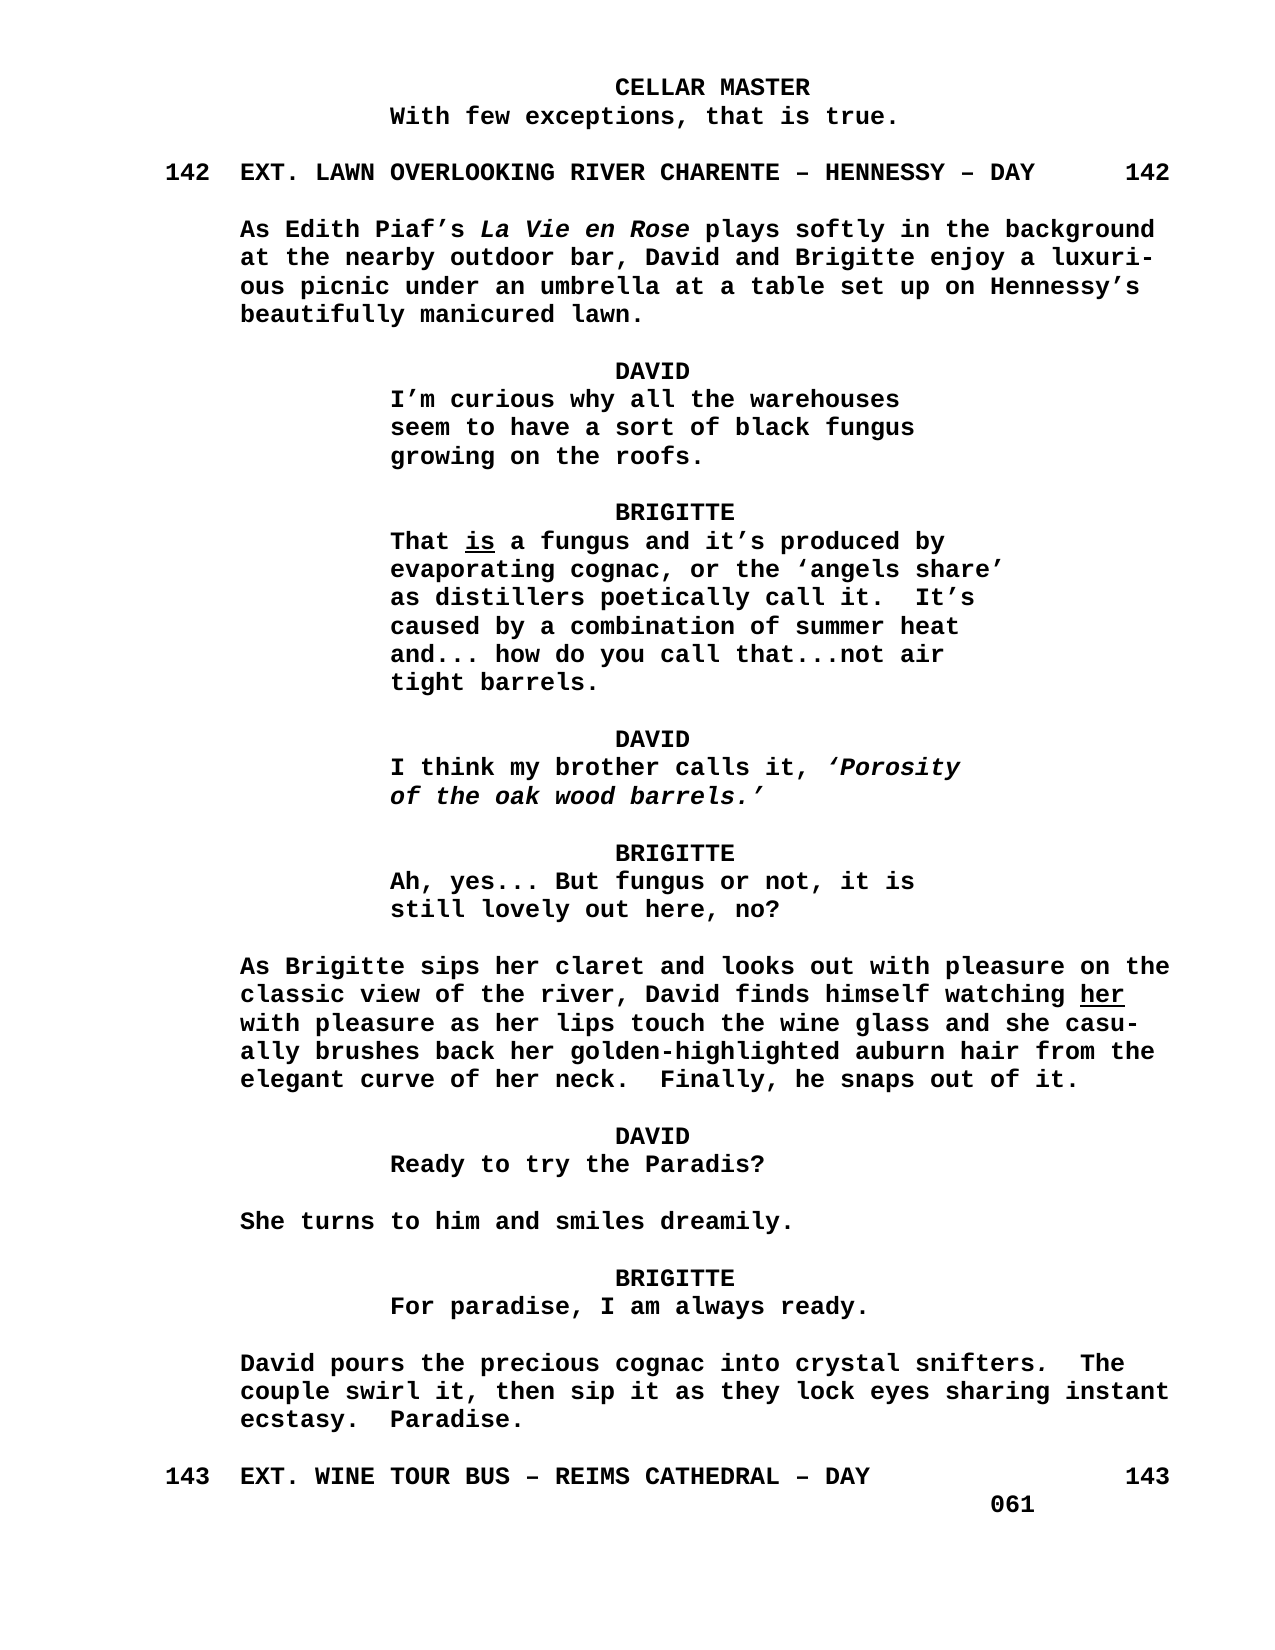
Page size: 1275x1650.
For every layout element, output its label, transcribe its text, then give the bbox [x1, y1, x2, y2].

text BRIGITTE [165, 840, 1185, 869]
text David pours the precious cognac into crystal snifters. The couple swirl it, then sip it as they lock eyes sharing instant ecstasy. Paradise. [240, 1350, 1185, 1435]
text BRIGITTE [165, 1265, 1185, 1294]
text CELLAR MASTER [165, 75, 1185, 103]
text 061 [165, 1492, 1185, 1520]
text As Edith Piaf’s La Vie en Rose plays softly in the background at the nearby outdoor bar, David and Brigitte enjoy a luxuri-ous picnic under an umbrella at a table set up on Hennessy’s beautifully manicured lawn. [240, 217, 1185, 330]
text Ready to try the Paradis? [165, 1152, 1185, 1180]
text 143 EXT. WINE TOUR BUS – REIMS CATHEDRAL – DAY 143 [165, 1464, 1185, 1492]
text and... how do you call that...not air [165, 642, 1185, 670]
text seem to have a sort of black fungus [315, 415, 1185, 443]
text caused by a combination of summer heat [315, 613, 1185, 642]
text DAVID [165, 727, 1185, 755]
text I’m curious why all the warehouses [165, 387, 1185, 415]
text For paradise, I am always ready. [165, 1294, 1185, 1322]
text She turns to him and smiles dreamily. [165, 1209, 1185, 1237]
text As Brigitte sips her claret and looks out with pleasure on the classic view of the river, David finds himself watching her with pleasure as her lips touch the wine glass and she casu-ally brushes back her golden-highlighted auburn hair from the elegant curve of her neck. Finally, he snaps out of it. [240, 954, 1185, 1095]
text DAVID [165, 1124, 1185, 1152]
text growing on the roofs. [315, 443, 1185, 472]
text still lovely out here, no? [315, 897, 1185, 925]
text tight barrels. [315, 670, 1185, 698]
text That is a fungus and it’s produced by [165, 528, 1185, 557]
text Ah, yes... But fungus or not, it is [165, 869, 1185, 897]
text DAVID [165, 358, 1185, 387]
text With few exceptions, that is true. [165, 103, 1185, 132]
text I think my brother calls it, ‘Porosity [390, 755, 1185, 783]
text evaporating cognac, or the ‘angels share’ [165, 557, 1185, 585]
text as distillers poetically call it. It’s [315, 585, 1185, 613]
text BRIGITTE [165, 500, 1185, 528]
text of the oak wood barrels.’ [390, 783, 1185, 812]
text 142 EXT. LAWN OVERLOOKING RIVER CHARENTE – HENNESSY – DAY 142 [165, 160, 1185, 188]
